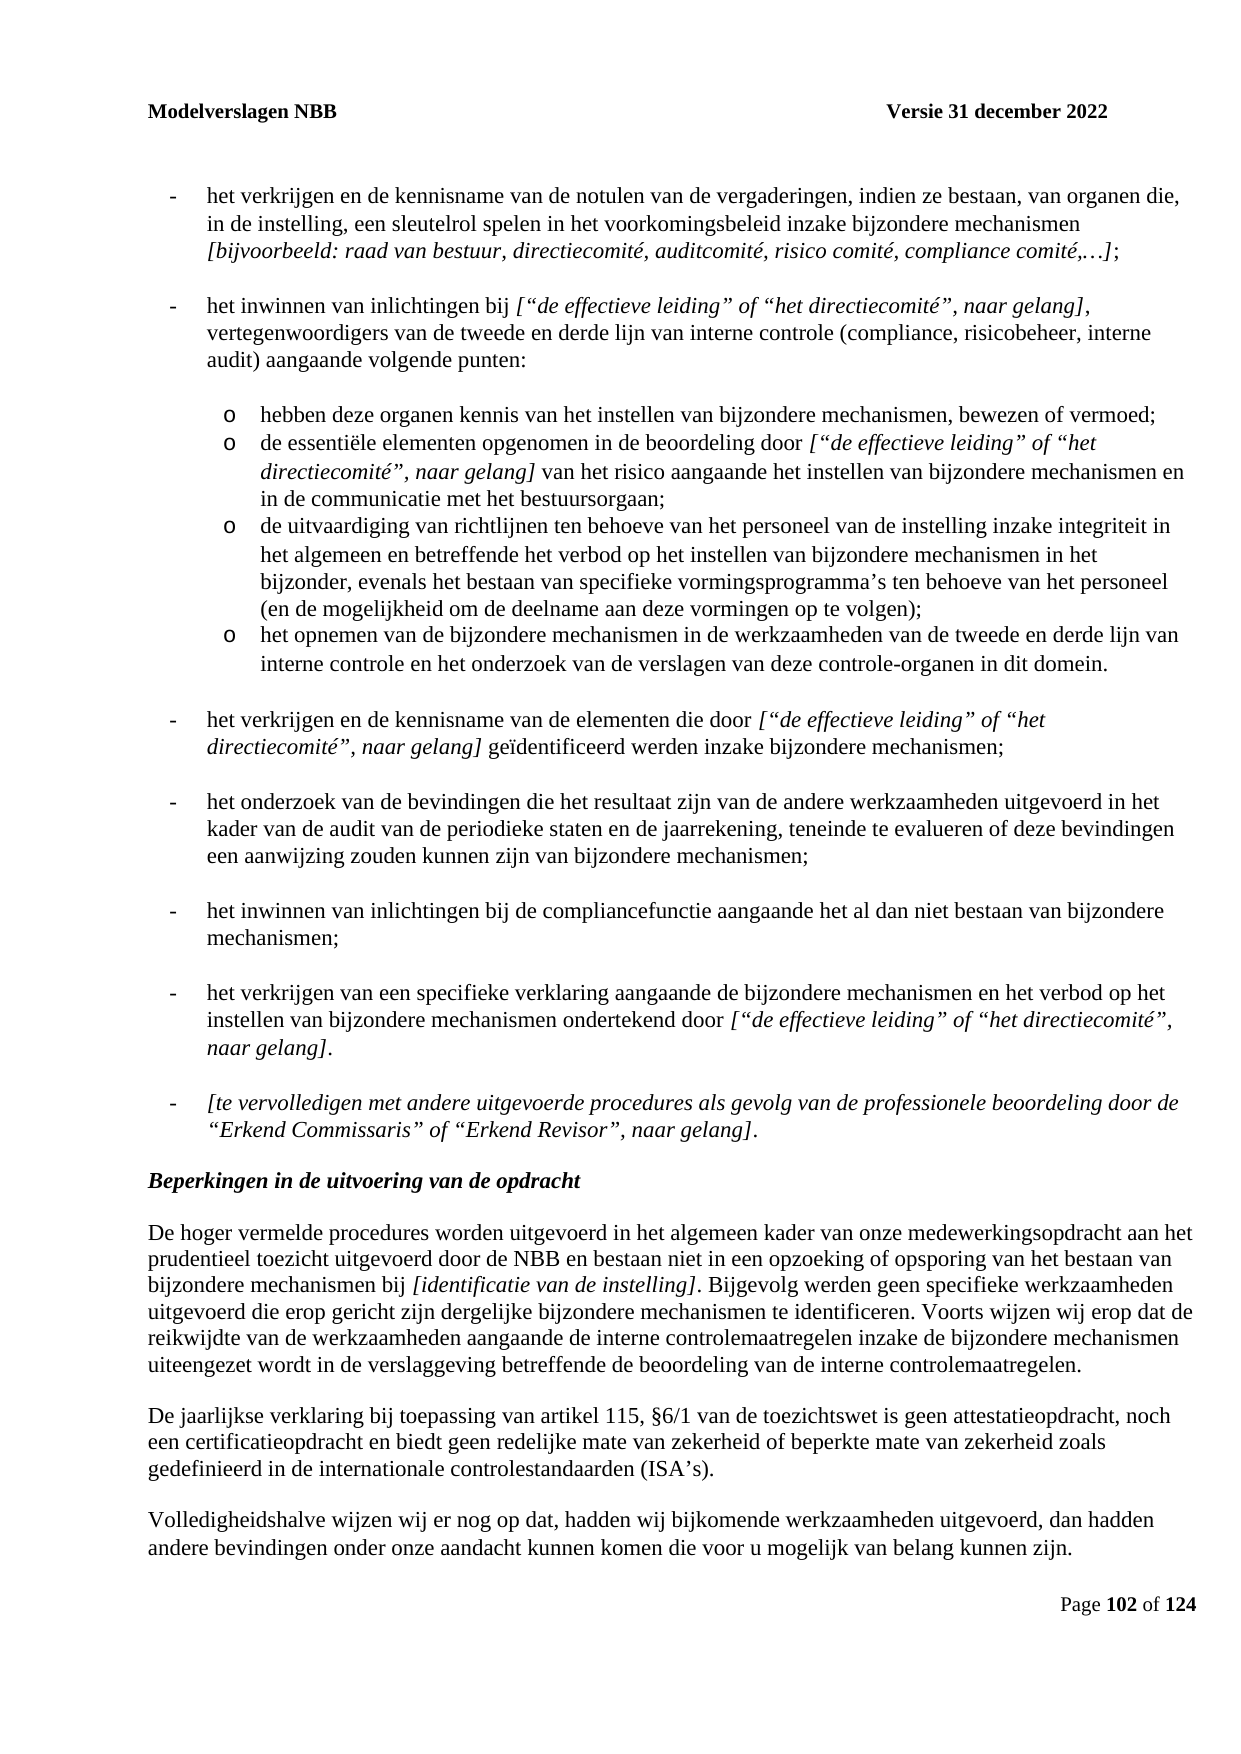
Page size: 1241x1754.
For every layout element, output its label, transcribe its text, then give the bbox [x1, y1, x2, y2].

list het verkrijgen van een specifieke verklaring aangaande de bijzondere mechanismen en het verbod op het instellen van bijzondere mechanismen ondertekend door [“de effectieve leiding” of “het directiecomité”, naar gelang]. [169, 979, 1196, 1060]
list de essentiële elementen opgenomen in de beoordeling door [“de effectieve leiding” of “het directiecomité”, naar gelang] van het risico aangaande het instellen van bijzondere mechanismen en in de communicatie met het bestuursorgaan; [223, 429, 1196, 512]
text Volledigheidshalve wijzen wij er nog op dat, hadden wij bijkomende werkzaamheden uitgevoerd, dan hadden andere bevindingen onder onze aandacht kunnen komen die voor u mogelijk van belang kunnen zijn. [148, 1506, 1196, 1561]
text De hoger vermelde procedures worden uitgevoerd in het algemeen kader van onze medewerkingsopdracht aan het prudentieel toezicht uitgevoerd door de NBB en bestaan niet in een opzoeking of opsporing van het bestaan van bijzondere mechanismen bij [identificatie van de instelling]. Bijgevolg werden geen specifieke werkzaamheden uitgevoerd die erop gericht zijn dergelijke bijzondere mechanismen te identificeren. Voorts wijzen wij erop dat de reikwijdte van de werkzaamheden aangaande de interne controlemaatregelen inzake de bijzondere mechanismen uiteengezet wordt in de verslaggeving betreffende de beoordeling van de interne controlemaatregelen. [148, 1219, 1196, 1377]
list het inwinnen van inlichtingen bij [“de effectieve leiding” of “het directiecomité”, naar gelang], vertegenwoordigers van de tweede en derde lijn van interne controle (compliance, risicobeheer, interne audit) aangaande volgende punten: [169, 292, 1196, 373]
text De jaarlijkse verklaring bij toepassing van artikel 115, §6/1 van de toezichtswet is geen attestatieopdracht, noch een certificatieopdracht en biedt geen redelijke mate van zekerheid of beperkte mate van zekerheid zoals gedefinieerd in de internationale controlestandaarden (ISA’s). [148, 1402, 1196, 1481]
list hebben deze organen kennis van het instellen van bijzondere mechanismen, bewezen of vermoed; [223, 401, 1196, 429]
list het opnemen van de bijzondere mechanismen in de werkzaamheden van de tweede en derde lijn van interne controle en het onderzoek van de verslagen van deze controle-organen in dit domein. [223, 621, 1196, 677]
list het onderzoek van de bevindingen die het resultaat zijn van de andere werkzaamheden uitgevoerd in het kader van de audit van de periodieke staten en de jaarrekening, teneinde te evalueren of deze bevindingen een aanwijzing zouden kunnen zijn van bijzondere mechanismen; [169, 788, 1196, 869]
list het verkrijgen en de kennisname van de notulen van de vergaderingen, indien ze bestaan, van organen die, in de instelling, een sleutelrol spelen in het voorkomingsbeleid inzake bijzondere mechanismen [bijvoorbeeld: raad van bestuur, directiecomité, auditcomité, risico comité, compliance comité,…]; [169, 182, 1196, 263]
text Beperkingen in de uitvoering van de opdracht [148, 1167, 1196, 1194]
list [te vervolledigen met andere uitgevoerde procedures als gevolg van de professionele beoordeling door de “Erkend Commissaris” of “Erkend Revisor”, naar gelang]. [169, 1088, 1196, 1142]
list de uitvaardiging van richtlijnen ten behoeve van het personeel van de instelling inzake integriteit in het algemeen en betreffende het verbod op het instellen van bijzondere mechanismen in het bijzonder, evenals het bestaan van specifieke vormingsprogramma’s ten behoeve van het personeel (en de mogelijkheid om de deelname aan deze vormingen op te volgen); [223, 512, 1196, 621]
list het verkrijgen en de kennisname van de elementen die door [“de effectieve leiding” of “het directiecomité”, naar gelang] geïdentificeerd werden inzake bijzondere mechanismen; [169, 705, 1196, 759]
list het inwinnen van inlichtingen bij de compliancefunctie aangaande het al dan niet bestaan van bijzondere mechanismen; [169, 896, 1196, 950]
